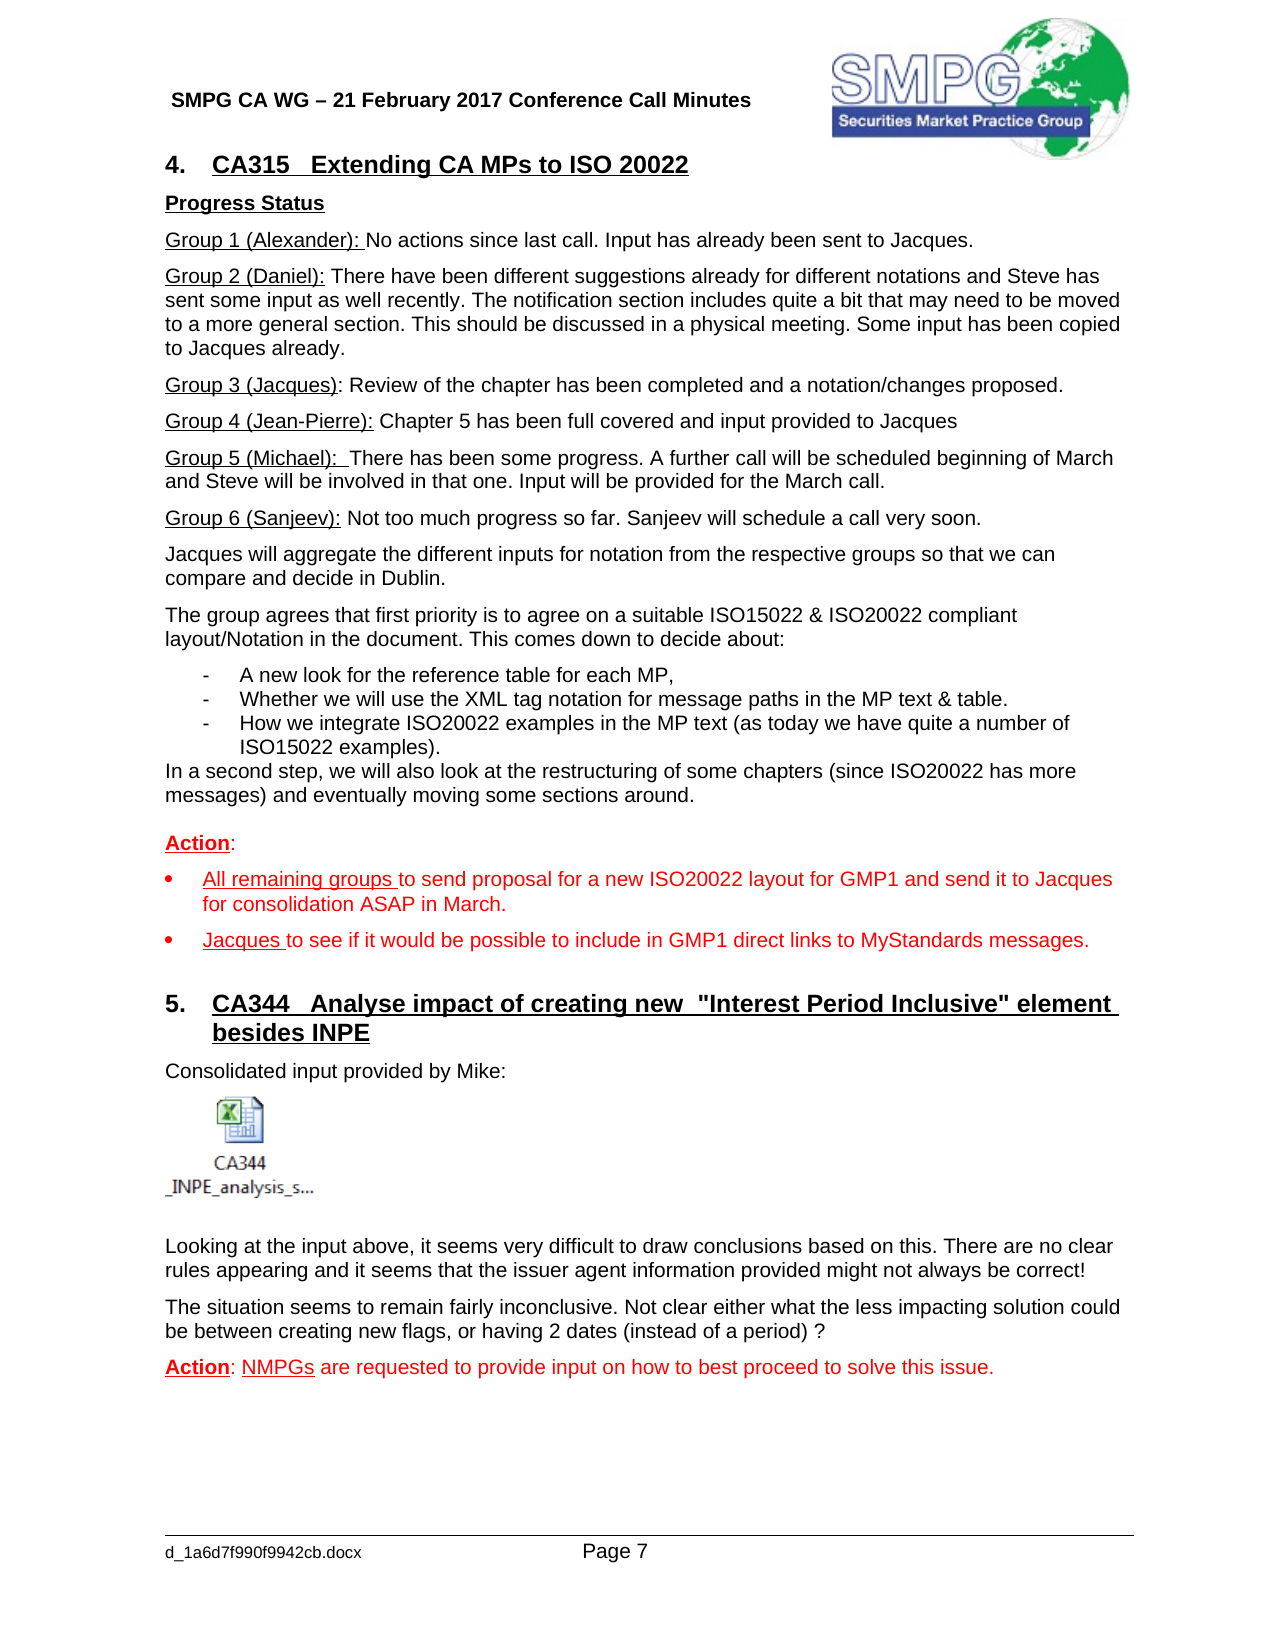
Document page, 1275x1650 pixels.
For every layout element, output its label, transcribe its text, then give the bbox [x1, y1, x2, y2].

picture [831, 18, 1130, 150]
text Group 1 (Alexander): No actions since last call. Input has already been sent to Jacques. [165, 228, 1134, 252]
text Group 6 (Sanjeev): Not too much progress so far. Sanjeev will schedule a call very soon. [165, 506, 1134, 530]
text Action: [165, 831, 1134, 855]
text Group 5 (Michael): There has been some progress. A further call will be scheduled beginning of March and Steve will be involved in that one. Input will be provided for the March call. [165, 445, 1134, 493]
text Looking at the input above, it seems very difficult to draw conclusions based on this. There are no clear rules appearing and it seems that the issuer agent information provided might not always be correct! [165, 1234, 1134, 1282]
text Group 3 (Jacques): Review of the chapter has been completed and a notation/changes proposed. [165, 372, 1134, 396]
text Group 2 (Daniel): There have been different suggestions already for different notations and Steve has sent some input as well recently. The notification section includes quite a bit that may need to be moved to a more general section. This should be discussed in a physical meeting. Some input has been copied to Jacques already. [165, 264, 1134, 360]
list Whether we will use the XML tag notation for message paths in the MP text & table. [202, 687, 1134, 711]
list A new look for the reference table for each MP, [202, 663, 1134, 687]
text Group 4 (Jean-Pierre): Chapter 5 has been full covered and input provided to Jacques [165, 409, 1134, 433]
text In a second step, we will also look at the restructuring of some chapters (since ISO20022 has more messages) and eventually moving some sections around. [165, 759, 1134, 807]
subtitle CA315 Extending CA MPs to ISO 20022 [165, 150, 1134, 179]
text Action: NMPGs are requested to provide input on how to best proceed to solve this issue. [165, 1355, 1134, 1379]
text The group agrees that first priority is to agree on a suitable ISO15022 & ISO20022 compliant layout/Notation in the document. This comes down to decide about: [165, 603, 1134, 651]
text Progress Status [165, 191, 1134, 215]
list Jacques to see if it would be possible to include in GMP1 direct links to MyStandards messages. [165, 928, 1134, 952]
list All remaining groups to send proposal for a new ISO20022 layout for GMP1 and send it to Jacques for consolidation ASAP in March. [165, 867, 1134, 915]
list How we integrate ISO20022 examples in the MP text (as today we have quite a number of ISO15022 examples). [202, 711, 1134, 759]
subtitle CA344 Analyse impact of creating new "Interest Period Inclusive" element besides INPE [165, 989, 1134, 1047]
text Consolidated input provided by Mike: [165, 1059, 1134, 1083]
text The situation seems to remain fairly inconclusive. Not clear either what the less impacting solution could be between creating new flags, or having 2 dates (instead of a period) ? [165, 1295, 1134, 1343]
text Jacques will aggregate the different inputs for notation from the respective groups so that we can compare and decide in Dublin. [165, 542, 1134, 590]
